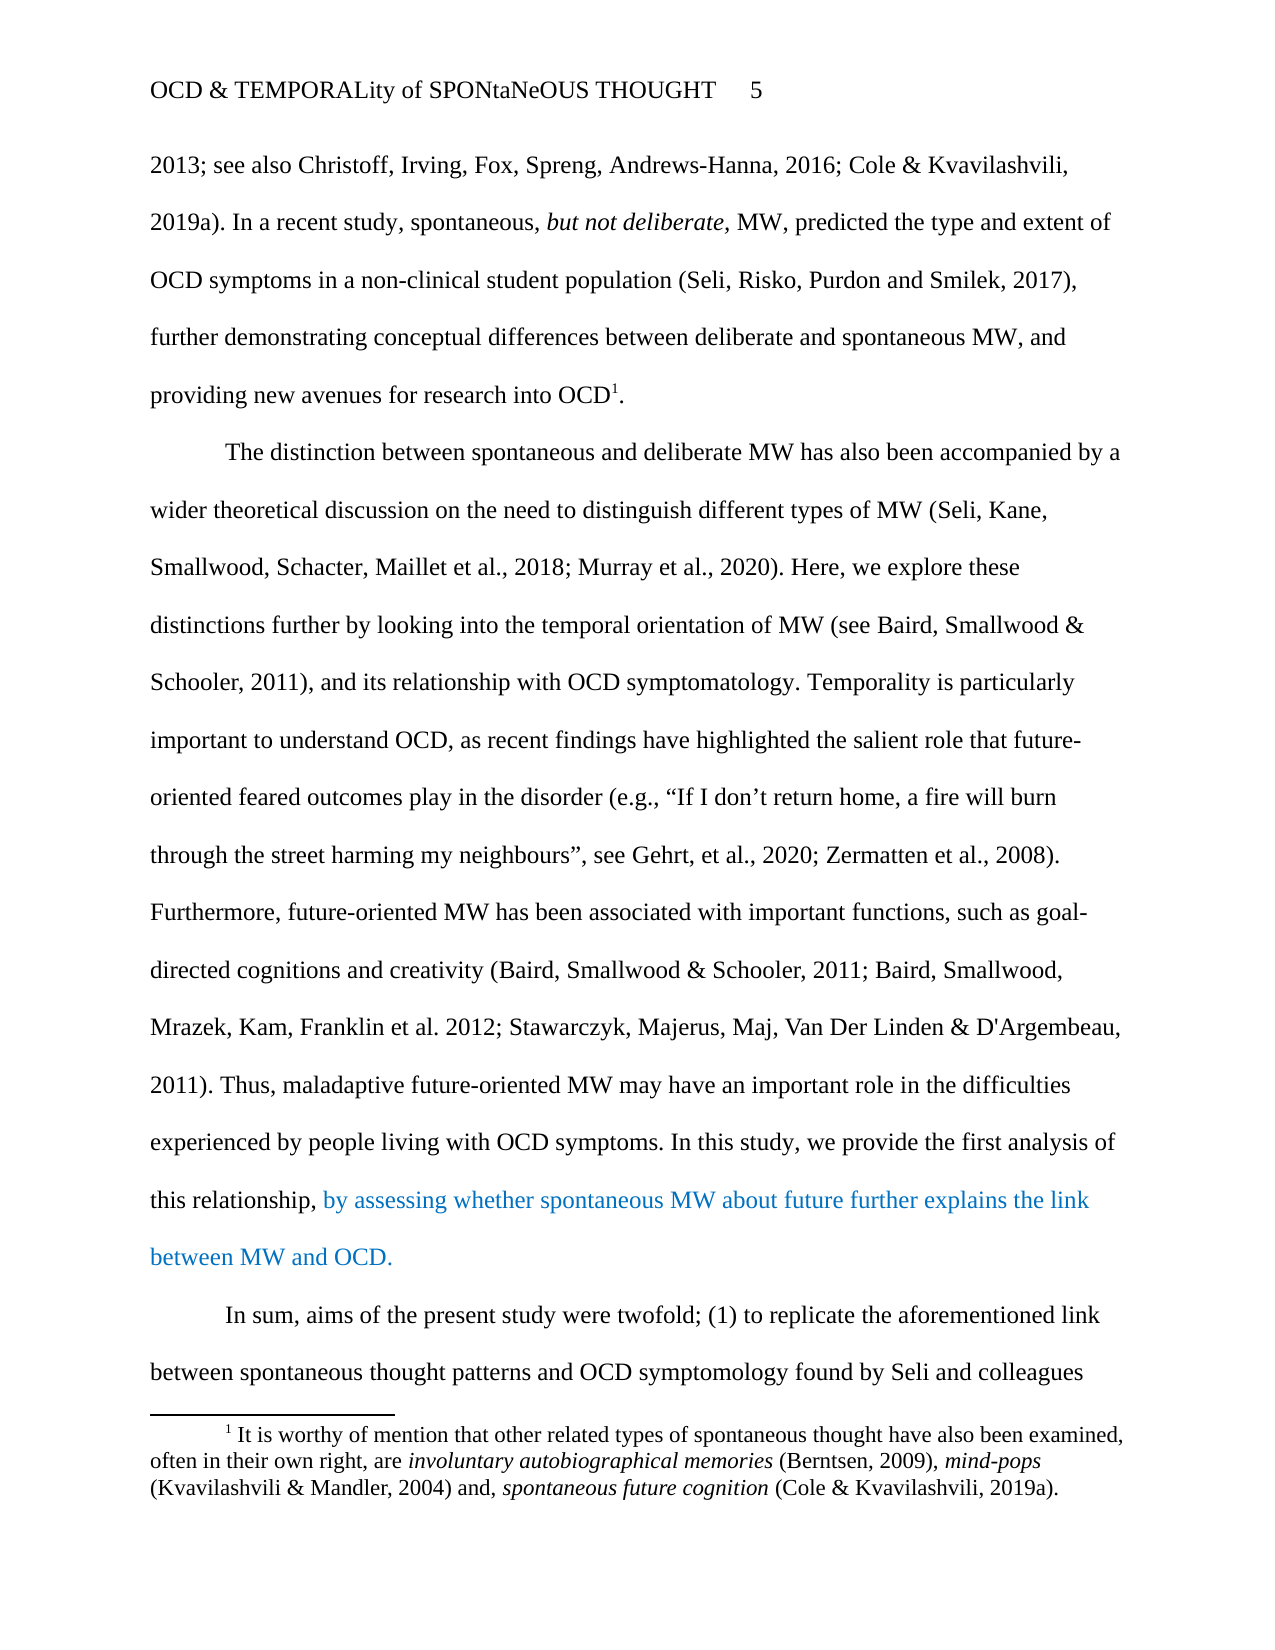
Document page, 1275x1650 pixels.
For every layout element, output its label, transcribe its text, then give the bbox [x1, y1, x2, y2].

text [150, 150, 1125, 409]
text The distinction between spontaneous and deliberate MW has also been accompanied by a wider theoretical discussion on the need to distinguish different types of MW (Seli, Kane, Smallwood, Schacter, Maillet et al., 2018; Murray et al., 2020). Here, we explore these distinctions further by looking into the temporal orientation of MW (see Baird, Smallwood & Schooler, 2011), and its relationship with OCD symptomatology. Temporality is particularly important to understand OCD, as recent findings have highlighted the salient role that future-oriented feared outcomes play in the disorder (e.g., “If I don’t return home, a fire will burn through the street harming my neighbours”, see Gehrt, et al., 2020; Zermatten et al., 2008). Furthermore, future-oriented MW has been associated with important functions, such as goal-directed cognitions and creativity (Baird, Smallwood & Schooler, 2011; Baird, Smallwood, Mrazek, Kam, Franklin et al. 2012; Stawarczyk, Majerus, Maj, Van Der Linden & D'Argembeau, 2011). Thus, maladaptive future-oriented MW may have an important role in the difficulties experienced by people living with OCD symptoms. In this study, we provide the first analysis of this relationship, by assessing whether spontaneous MW about future further explains the link between MW and OCD. [150, 437, 1125, 1271]
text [150, 1300, 1125, 1386]
